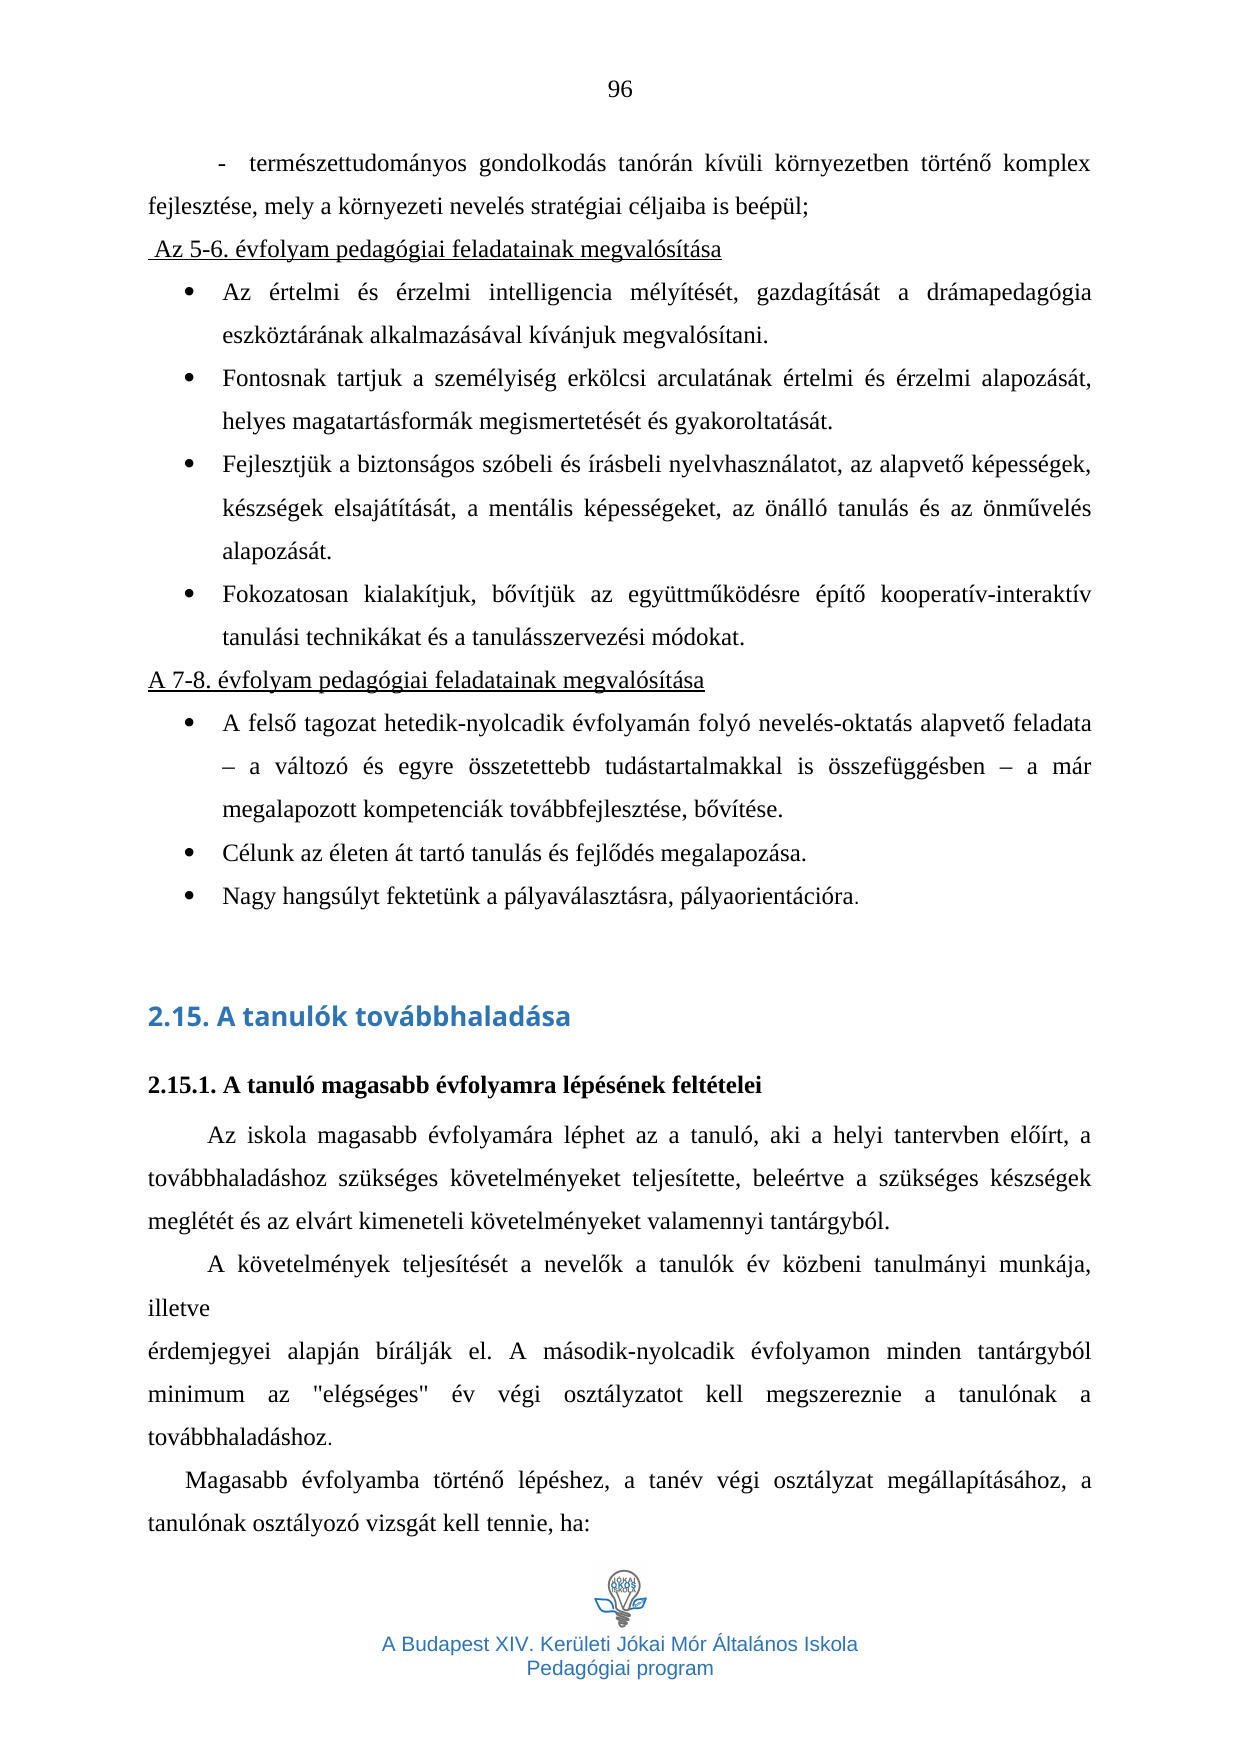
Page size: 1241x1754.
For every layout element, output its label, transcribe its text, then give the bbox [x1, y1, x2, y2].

text A követelmények teljesítését a nevelők a tanulók év közbeni tanulmányi munkája, illetve [148, 1249, 1092, 1321]
text érdemjegyei alapján bírálják el. A második-nyolcadik évfolyamon minden tantárgyból minimum az "elégséges" év végi osztályzatot kell megszereznie a tanulónak a továbbhaladáshoz. [148, 1336, 1092, 1451]
text A 7-8. évfolyam pedagógiai feladatainak megvalósítása [148, 665, 1092, 694]
text Magasabb évfolyamba történő lépéshez, a tanév végi osztályzat megállapításához, a tanulónak osztályozó vizsgát kell tennie, ha: [148, 1465, 1092, 1537]
text - természettudományos gondolkodás tanórán kívüli környezetben történő komplex fejlesztése, mely a környezeti nevelés stratégiai céljaiba is beépül; [148, 148, 1092, 219]
picture [588, 1562, 653, 1633]
text Fontosnak tartjuk a személyiség erkölcsi arculatának értelmi és érzelmi alapozását, helyes magatartásformák megismertetését és gyakoroltatását. [185, 363, 1092, 435]
text Az 5-6. évfolyam pedagógiai feladatainak megvalósítása [148, 234, 1092, 263]
text Az értelmi és érzelmi intelligencia mélyítését, gazdagítását a drámapedagógia eszköztárának alkalmazásával kívánjuk megvalósítani. [185, 277, 1092, 349]
text Nagy hangsúlyt fektetünk a pályaválasztásra, pályaorientációra. [185, 881, 1092, 909]
text Fejlesztjük a biztonságos szóbeli és írásbeli nyelvhasználatot, az alapvető képességek, készségek elsajátítását, a mentális képességeket, az önálló tanulás és az önművelés alapozását. [185, 449, 1092, 564]
text Az iskola magasabb évfolyamára léphet az a tanuló, aki a helyi tantervben előírt, a továbbhaladáshoz szükséges követelményeket teljesítette, beleértve a szükséges készségek meglétét és az elvárt kimeneteli követelményeket valamennyi tantárgyból. [148, 1120, 1092, 1235]
text A felső tagozat hetedik-nyolcadik évfolyamán folyó nevelés-oktatás alapvető feladata – a változó és egyre összetettebb tudástartalmakkal is összefüggésben – a már megalapozott kompetenciák továbbfejlesztése, bővítése. [185, 708, 1092, 823]
text Célunk az életen át tartó tanulás és fejlődés megalapozása. [185, 838, 1092, 866]
text Fokozatosan kialakítjuk, bővítjük az együttműködésre építő kooperatív-interaktív tanulási technikákat és a tanulásszervezési módokat. [185, 579, 1092, 651]
subtitle 2.15. A tanulók továbbhaladása [148, 997, 1092, 1034]
subtitle 2.15.1. A tanuló magasabb évfolyamra lépésének feltételei [148, 1070, 1092, 1099]
